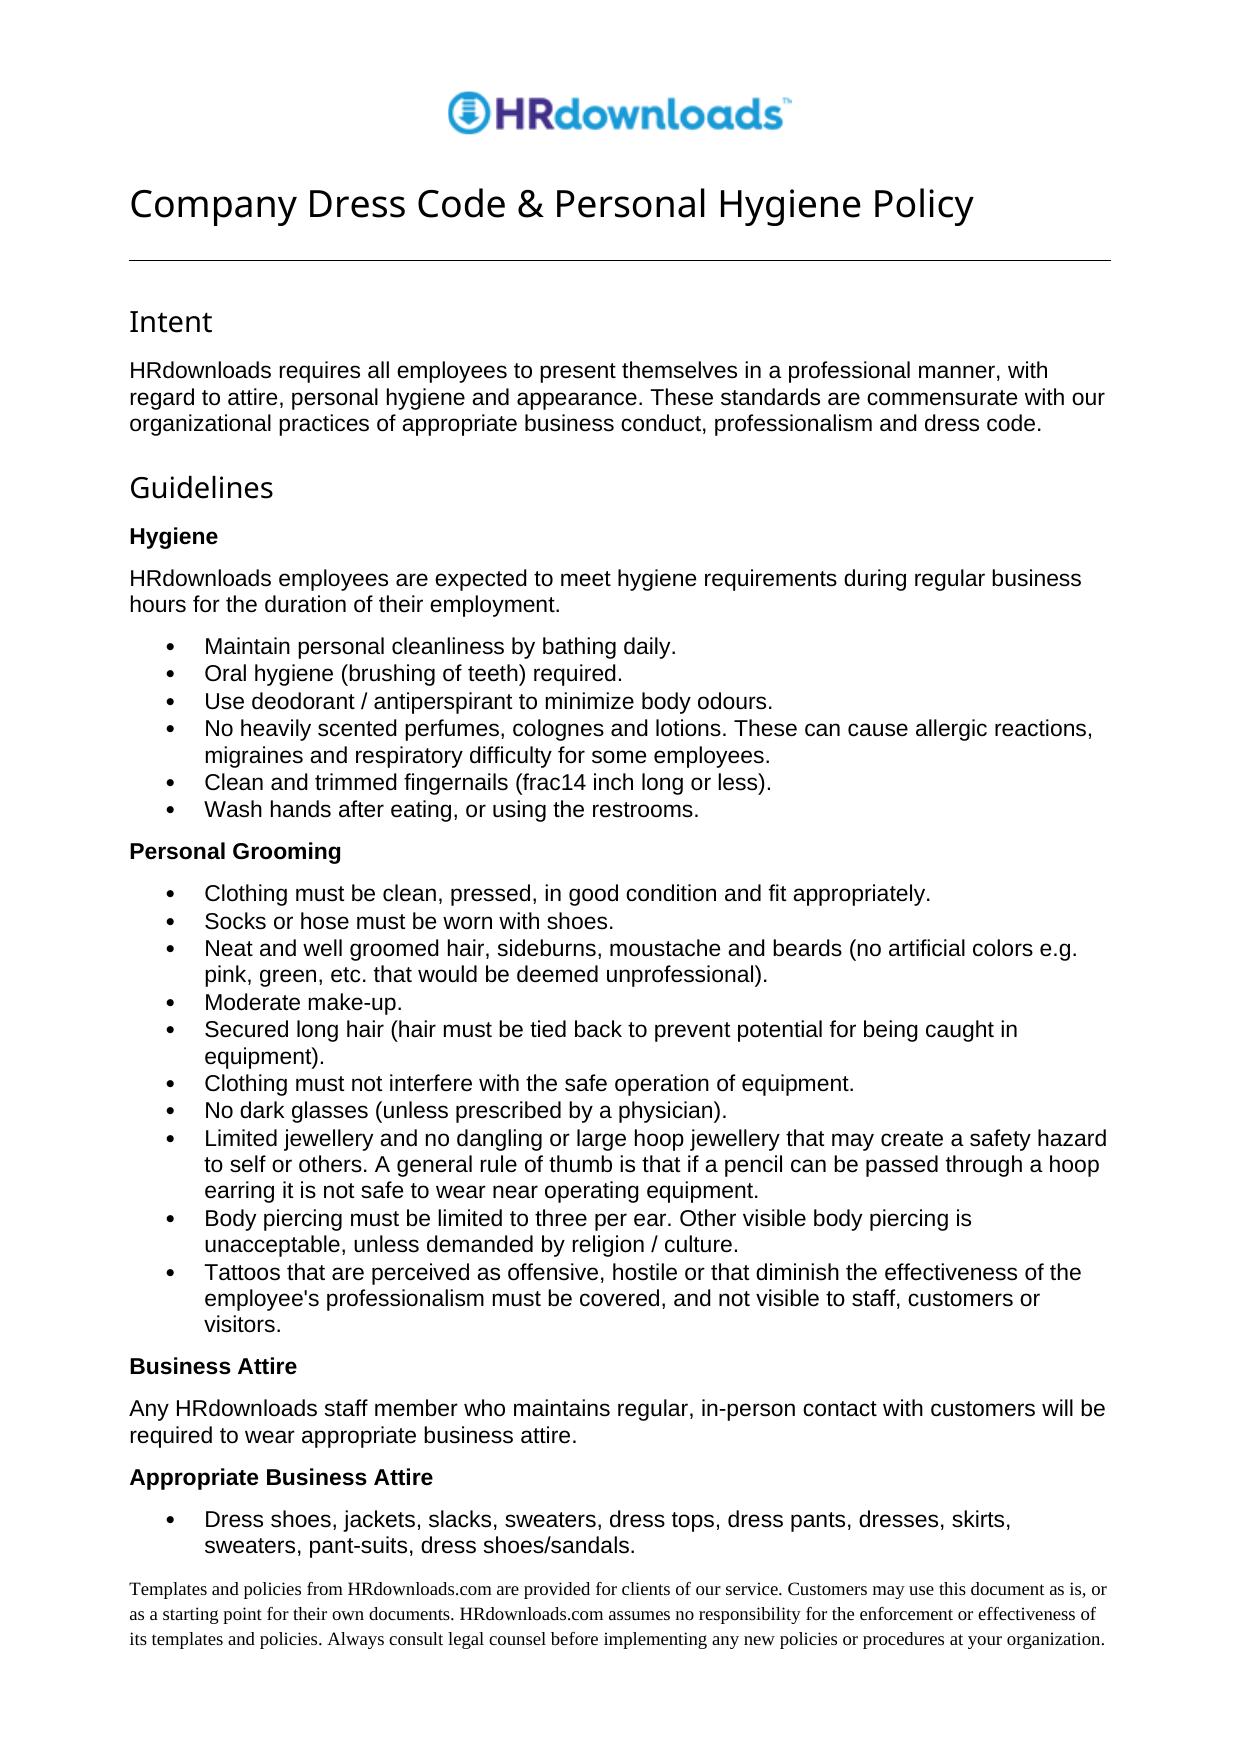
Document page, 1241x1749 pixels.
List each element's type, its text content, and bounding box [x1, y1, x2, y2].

list Oral hygiene (brushing of teeth) required. [167, 660, 1111, 687]
list Body piercing must be limited to three per ear. Other visible body piercing is unacceptable, unless demanded by religion / culture. [167, 1205, 1111, 1258]
picture [448, 75, 792, 154]
list Maintain personal cleanliness by bathing daily. [167, 633, 1111, 659]
list No dark glasses (unless prescribed by a physician). [167, 1097, 1111, 1124]
text Appropriate Business Attire [129, 1464, 1111, 1490]
list Clean and trimmed fingernails (frac14 inch long or less). [167, 769, 1111, 795]
list Clothing must be clean, pressed, in good condition and fit appropriately. [167, 880, 1111, 907]
text Personal Grooming [129, 838, 1111, 865]
list Neat and well groomed hair, sideburns, moustache and beards (no artificial colors e.g. pink, green, etc. that would be deemed unprofessional). [167, 935, 1111, 988]
subtitle Guidelines [129, 467, 1111, 507]
list Tattoos that are perceived as offensive, hostile or that diminish the effectiveness of the employee's professionalism must be covered, and not visible to staff, customers or visitors. [167, 1259, 1111, 1338]
list No heavily scented perfumes, colognes and lotions. These can cause allergic reactions, migraines and respiratory difficulty for some employees. [167, 715, 1111, 768]
list Secured long hair (hair must be tied back to prevent potential for being caught in equipment). [167, 1016, 1111, 1069]
subtitle Intent [129, 261, 1111, 341]
list Use deodorant / antiperspirant to minimize body odours. [167, 688, 1111, 714]
list Wash hands after eating, or using the restrooms. [167, 796, 1111, 823]
list Moderate make-up. [167, 989, 1111, 1015]
text Any HRdownloads staff member who maintains regular, in-person contact with customers will be required to wear appropriate business attire. [129, 1395, 1111, 1448]
list Dress shoes, jackets, slacks, sweaters, dress tops, dress pants, dresses, skirts, sweaters, pant-suits, dress shoes/sandals. [167, 1506, 1111, 1558]
list Clothing must not interfere with the safe operation of equipment. [167, 1070, 1111, 1096]
subtitle Company Dress Code & Personal Hygiene Policy [129, 177, 1111, 228]
text HRdownloads requires all employees to present themselves in a professional manner, with regard to attire, personal hygiene and appearance. These standards are commensurate with our organizational practices of appropriate business conduct, professionalism and dress code. [129, 357, 1111, 436]
list Socks or hose must be worn with shoes. [167, 908, 1111, 934]
text Hygiene [129, 523, 1111, 549]
text HRdownloads employees are expected to meet hygiene requirements during regular business hours for the duration of their employment. [129, 565, 1111, 617]
list Limited jewellery and no dangling or large hoop jewellery that may create a safety hazard to self or others. A general rule of thumb is that if a pencil can be passed through a hoop earring it is not safe to wear near operating equipment. [167, 1125, 1111, 1204]
text Business Attire [129, 1353, 1111, 1380]
